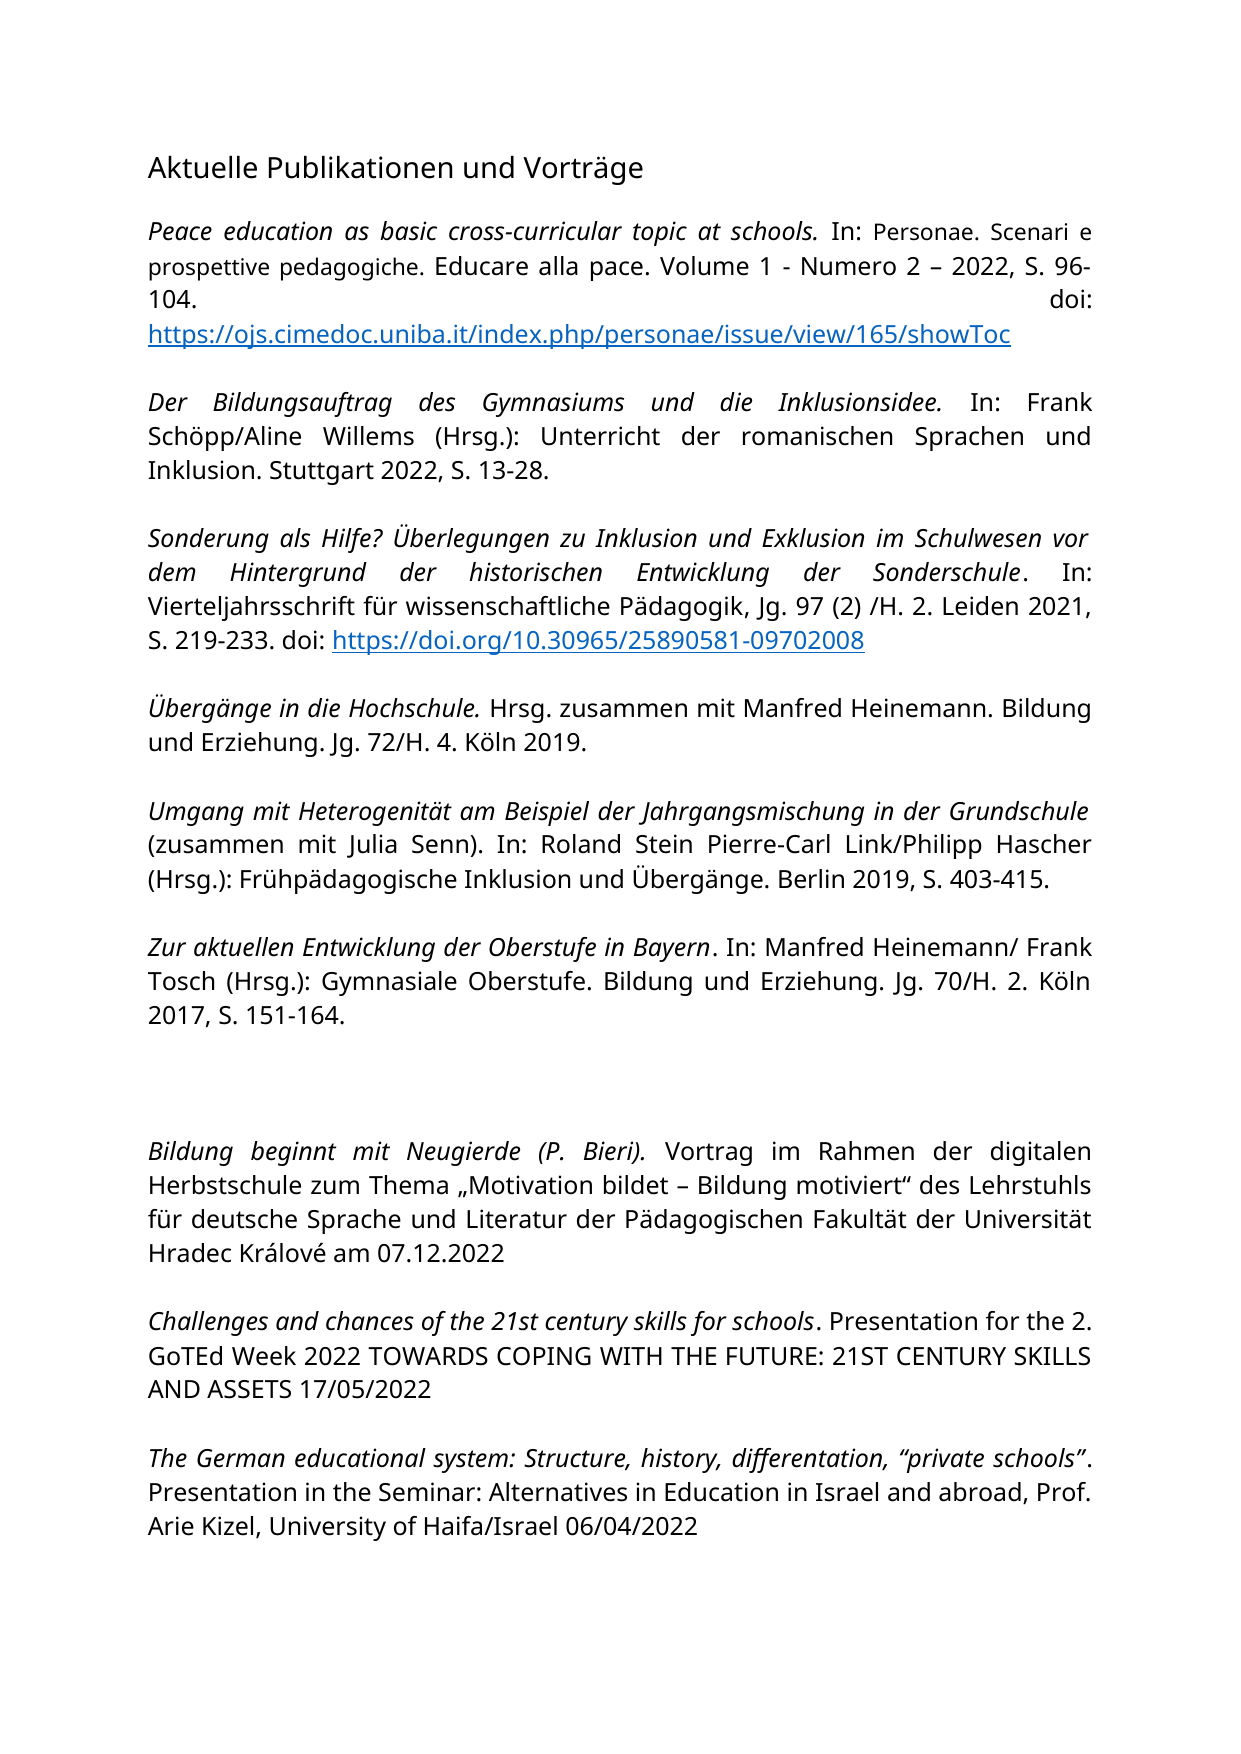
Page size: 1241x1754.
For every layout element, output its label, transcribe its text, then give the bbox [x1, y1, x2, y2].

text Peace education as basic cross-curricular topic at schools. In: Personae. Scenari e prospettive pedagogiche. Educare alla pace. Volume 1 - Numero 2 – 2022, S. 96-104. doi: https://ojs.cimedoc.uniba.it/index.php/personae/issue/view/165/showToc [148, 214, 1093, 350]
text Bildung beginnt mit Neugierde (P. Bieri). Vortrag im Rahmen der digitalen Herbstschule zum Thema „Motivation bildet – Bildung motiviert“ des Lehrstuhls für deutsche Sprache und Literatur der Pädagogischen Fakultät der Universität Hradec Králové am 07.12.2022 [148, 1134, 1093, 1270]
text Sonderung als Hilfe? Überlegungen zu Inklusion und Exklusion im Schulwesen vor dem Hintergrund der historischen Entwicklung der Sonderschule. In: Vierteljahrsschrift für wissenschaftliche Pädagogik, Jg. 97 (2) /H. 2. Leiden 2021, S. 219-233. doi: https://doi.org/10.30965/25890581-09702008 [148, 521, 1093, 657]
text The German educational system: Structure, history, differentation, “private schools”. Presentation in the Seminar: Alternatives in Education in Israel and abroad, Prof. Arie Kizel, University of Haifa/Israel 06/04/2022 [148, 1440, 1093, 1542]
text Zur aktuellen Entwicklung der Oberstufe in Bayern. In: Manfred Heinemann/ Frank Tosch (Hrsg.): Gymnasiale Oberstufe. Bildung und Erziehung. Jg. 70/H. 2. Köln 2017, S. 151-164. [148, 929, 1093, 1032]
text Challenges and chances of the 21st century skills for schools. Presentation for the 2. GoTEd Week 2022 TOWARDS COPING WITH THE FUTURE: 21ST CENTURY SKILLS AND ASSETS 17/05/2022 [148, 1304, 1093, 1406]
text Übergänge in die Hochschule. Hrsg. zusammen mit Manfred Heinemann. Bildung und Erziehung. Jg. 72/H. 4. Köln 2019. [148, 691, 1093, 759]
text Umgang mit Heterogenität am Beispiel der Jahrgangsmischung in der Grundschule (zusammen mit Julia Senn). In: Roland Stein Pierre-Carl Link/Philipp Hascher (Hrsg.): Frühpädagogische Inklusion und Übergänge. Berlin 2019, S. 403-415. [148, 793, 1093, 895]
text Der Bildungsauftrag des Gymnasiums und die Inklusionsidee. In: Frank Schöpp/Aline Willems (Hrsg.): Unterricht der romanischen Sprachen und Inklusion. Stuttgart 2022, S. 13-28. [148, 384, 1093, 487]
text Aktuelle Publikationen und Vorträge [148, 148, 1093, 187]
